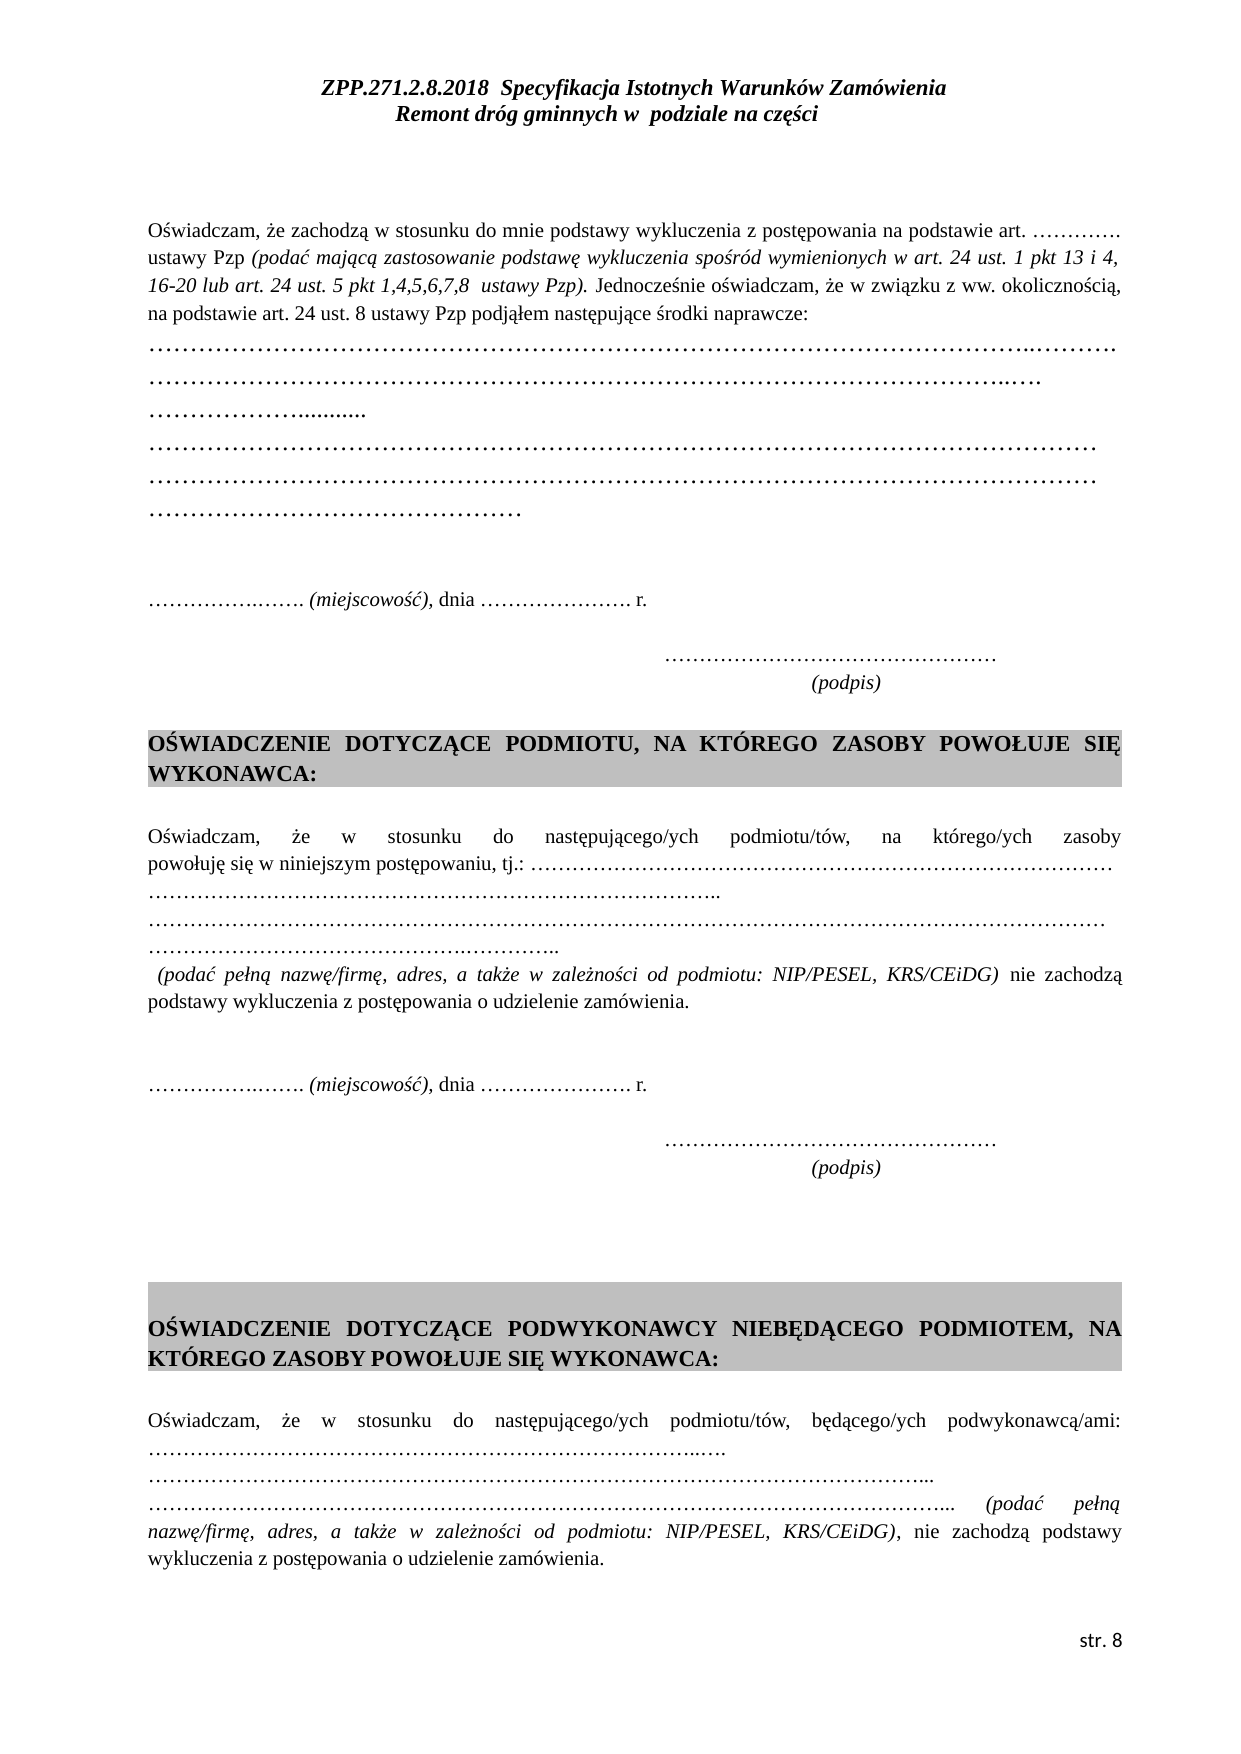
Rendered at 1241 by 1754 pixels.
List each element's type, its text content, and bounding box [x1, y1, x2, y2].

text ……………………………………………………………………………………………..………. [148, 328, 1122, 357]
text (podpis) [738, 1155, 1122, 1179]
text OŚWIADCZENIE DOTYCZĄCE PODMIOTU, NA KTÓREGO ZASOBY POWOŁUJE SIĘ WYKONAWCA: [148, 730, 1122, 787]
text …………………………………………………………………………………………..….………………...........………………………………………………………………………………………………………………………………………………………………………………………………………………………………………………… [148, 361, 1122, 522]
text Oświadczam, że w stosunku do następującego/ych podmiotu/tów, na którego/ych zasoby powołuję się w niniejszym postępowaniu, tj.: …………………………………………………………………………………………………………………………………………………..………………………………………………………………………………………………………………………………………………………………….………….. [148, 824, 1122, 958]
text Oświadczam, że zachodzą w stosunku do mnie podstawy wykluczenia z postępowania na podstawie art. …………. ustawy Pzp (podać mającą zastosowanie podstawę wykluczenia spośród wymienionych w art. 24 ust. 1 pkt 13 i 4, 16-20 lub art. 24 ust. 5 pkt 1,4,5,6,7,8 ustawy Pzp). Jednocześnie oświadczam, że w związku z ww. okolicznością, na podstawie art. 24 ust. 8 ustawy Pzp podjąłem następujące środki naprawcze: [148, 218, 1122, 324]
text (podpis) [738, 670, 1122, 694]
text …………….……. (miejscowość), dnia …………………. r. [148, 1072, 1122, 1096]
text OŚWIADCZENIE DOTYCZĄCE PODWYKONAWCY NIEBĘDĄCEGO PODMIOTEM, NA KTÓREGO ZASOBY POWOŁUJE SIĘ WYKONAWCA: [148, 1315, 1122, 1371]
text (podać pełną nazwę/firmę, adres, a także w zależności od podmiotu: NIP/PESEL, KRS/CEiDG) nie zachodzą podstawy wykluczenia z postępowania o udzielenie zamówienia. [148, 962, 1122, 1013]
text …………….……. (miejscowość), dnia …………………. r. [148, 587, 1122, 611]
text ………………………………………… [148, 1127, 1122, 1151]
text Oświadczam, że w stosunku do następującego/ych podmiotu/tów, będącego/ych podwykonawcą/ami: ……………………………………………………………………..….…………………………………………………………………………………………………...……………………………………………………………………………………………………... (podać pełną nazwę/firmę, adres, a także w zależności od podmiotu: NIP/PESEL, KRS/CEiDG), nie zachodzą podstawy wykluczenia z postępowania o udzielenie zamówienia. [148, 1408, 1122, 1570]
text ………………………………………… [148, 642, 1122, 666]
